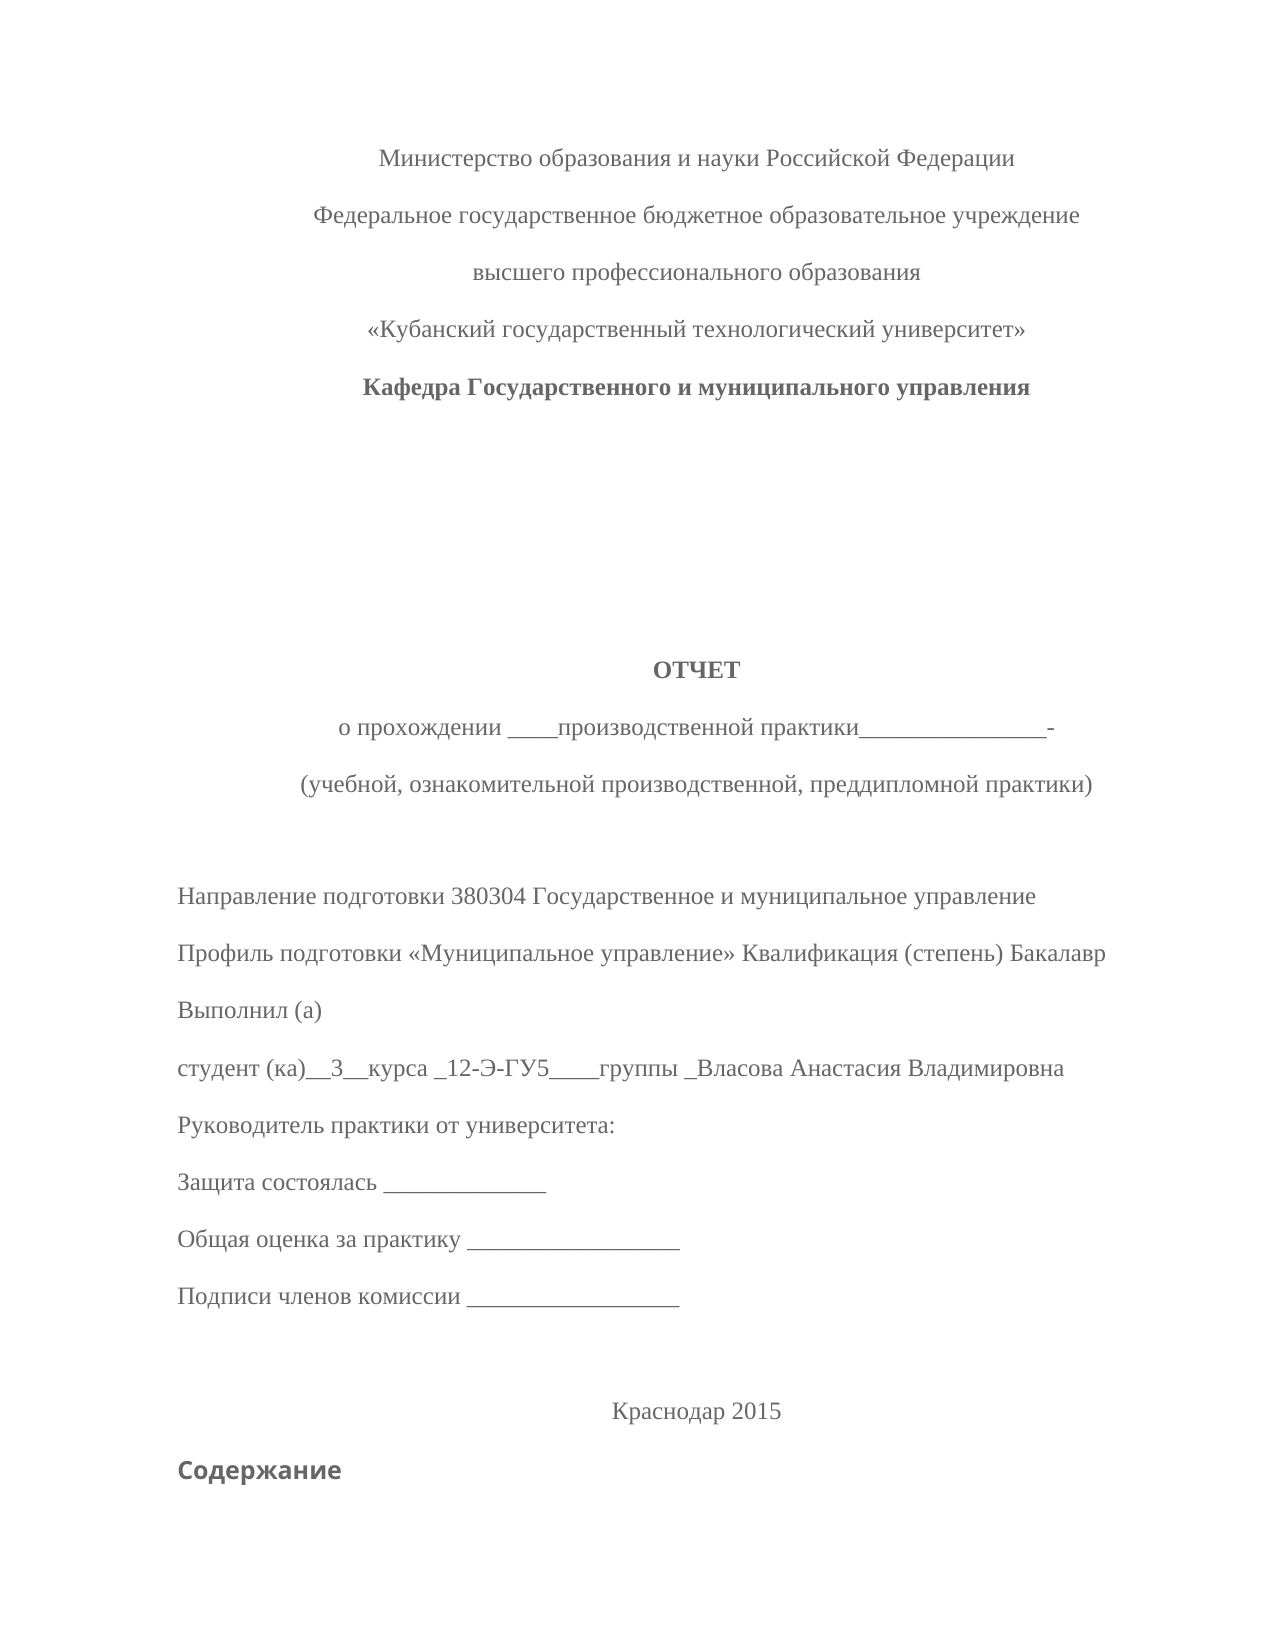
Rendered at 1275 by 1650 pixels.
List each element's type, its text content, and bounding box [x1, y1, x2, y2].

text Профиль подготовки «Муниципальное управление» Квалификация (степень) Бакалавр [177, 938, 1216, 967]
text «Кубанский государственный технологический университет» [177, 314, 1216, 343]
text высшего профессионального образования [177, 257, 1216, 286]
text Подписи членов комиссии _________________ [177, 1281, 1216, 1310]
text Кафедра Государственного и муниципального управления [177, 372, 1216, 401]
text Выполнил (а) [177, 995, 1216, 1024]
text Федеральное государственное бюджетное образовательное учреждение [177, 200, 1216, 229]
text Министерство образования и науки Российской Федерации [177, 143, 1216, 172]
text Руководитель практики от университета: [177, 1110, 1216, 1138]
text Общая оценка за практику _________________ [177, 1224, 1216, 1253]
text Краснодар 2015 [177, 1396, 1216, 1424]
text о прохождении ____производственной практики_______________- [177, 712, 1216, 741]
text Содержание [177, 1453, 1216, 1487]
text студент (ка)__3__курса _12-Э-ГУ5____группы _Власова Анастасия Владимировна [177, 1053, 1216, 1081]
text (учебной, ознакомительной производственной, преддипломной практики) [177, 769, 1216, 798]
text Направление подготовки 380304 Государственное и муниципальное управление [177, 881, 1216, 910]
text ОТЧЕТ [177, 655, 1216, 684]
text Защита состоялась _____________ [177, 1167, 1216, 1196]
